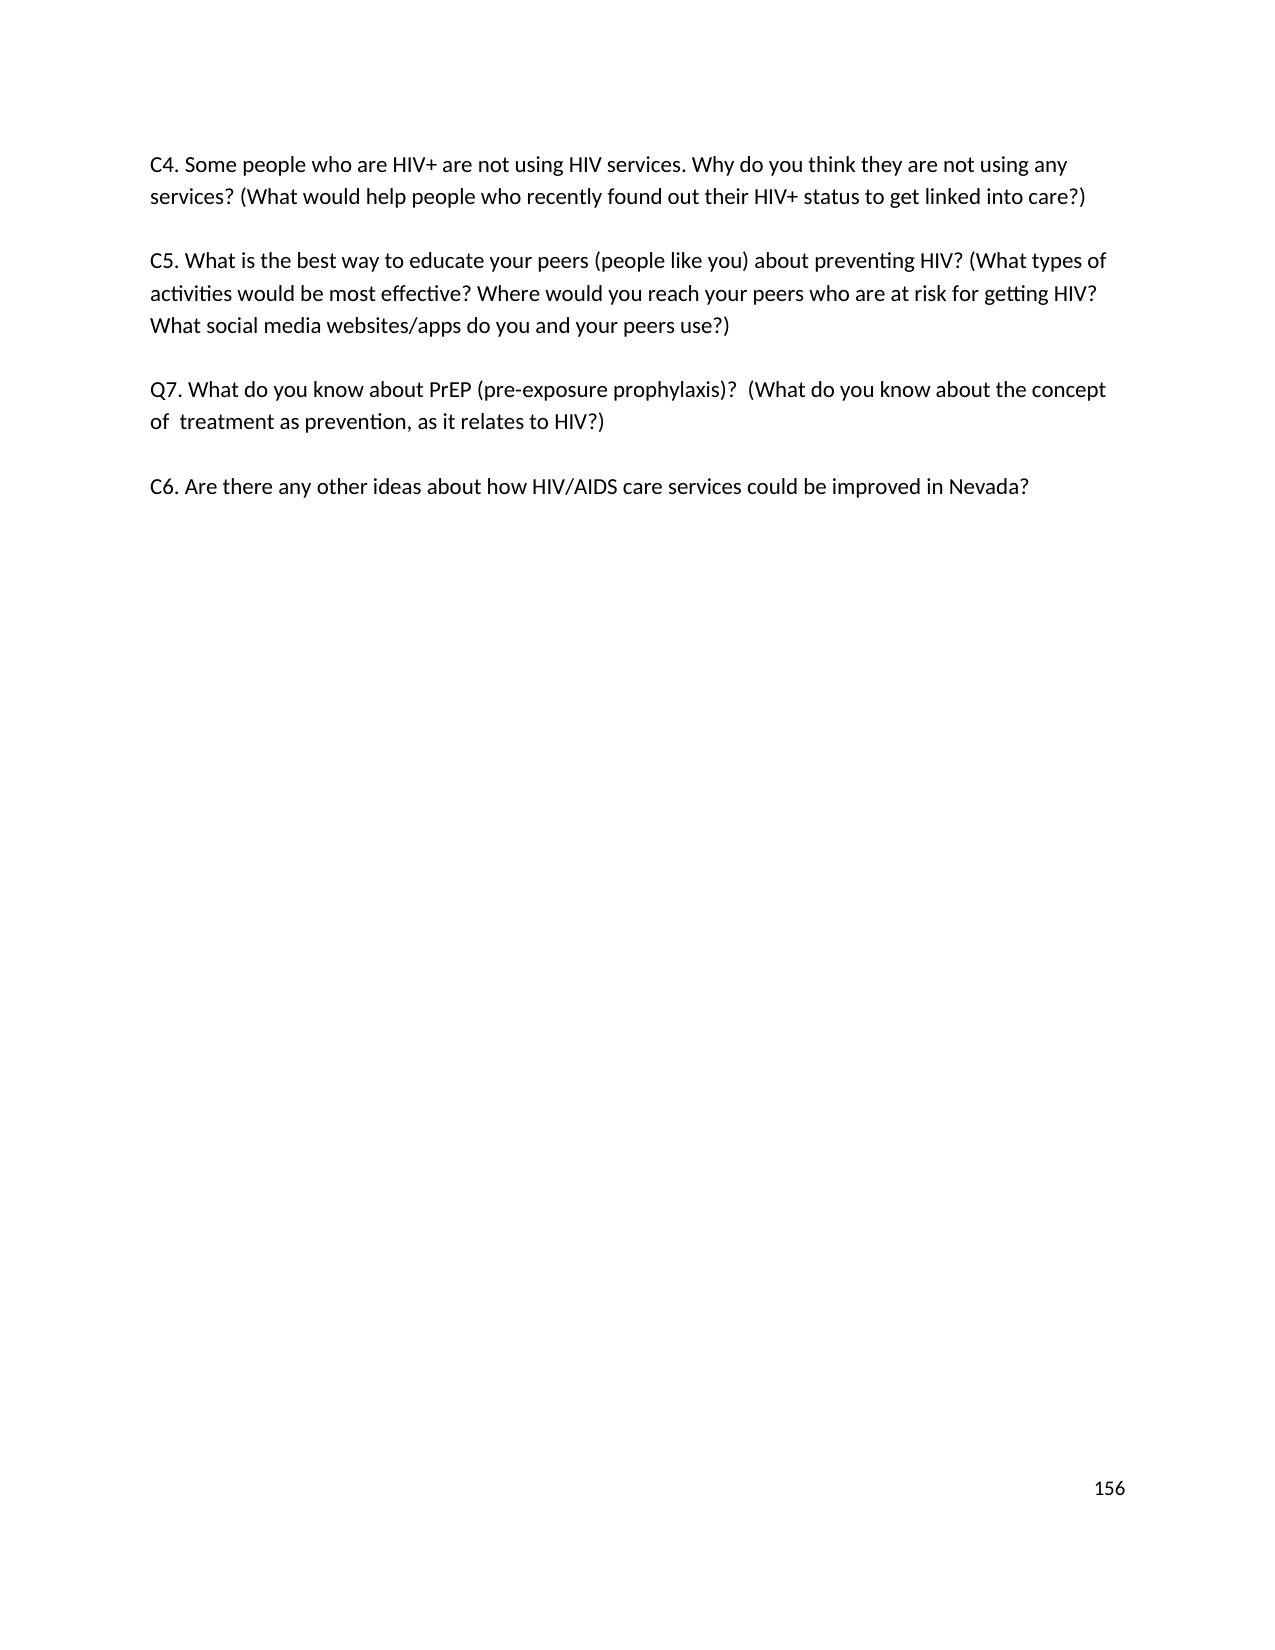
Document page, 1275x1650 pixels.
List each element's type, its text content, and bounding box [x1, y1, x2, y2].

text C4. Some people who are HIV+ are not using HIV services. Why do you think they are not using any services? (What would help people who recently found out their HIV+ status to get linked into care?) [150, 150, 1125, 210]
text C5. What is the best way to educate your peers (people like you) about preventing HIV? (What types of activities would be most effective? Where would you reach your peers who are at risk for getting HIV? What social media websites/apps do you and your peers use?) [150, 247, 1125, 339]
text Q7. What do you know about PrEP (pre-exposure prophylaxis)? (What do you know about the concept of treatment as prevention, as it relates to HIV?) [150, 375, 1125, 436]
text C6. Are there any other ideas about how HIV/AIDS care services could be improved in Nevada? [150, 472, 1125, 500]
